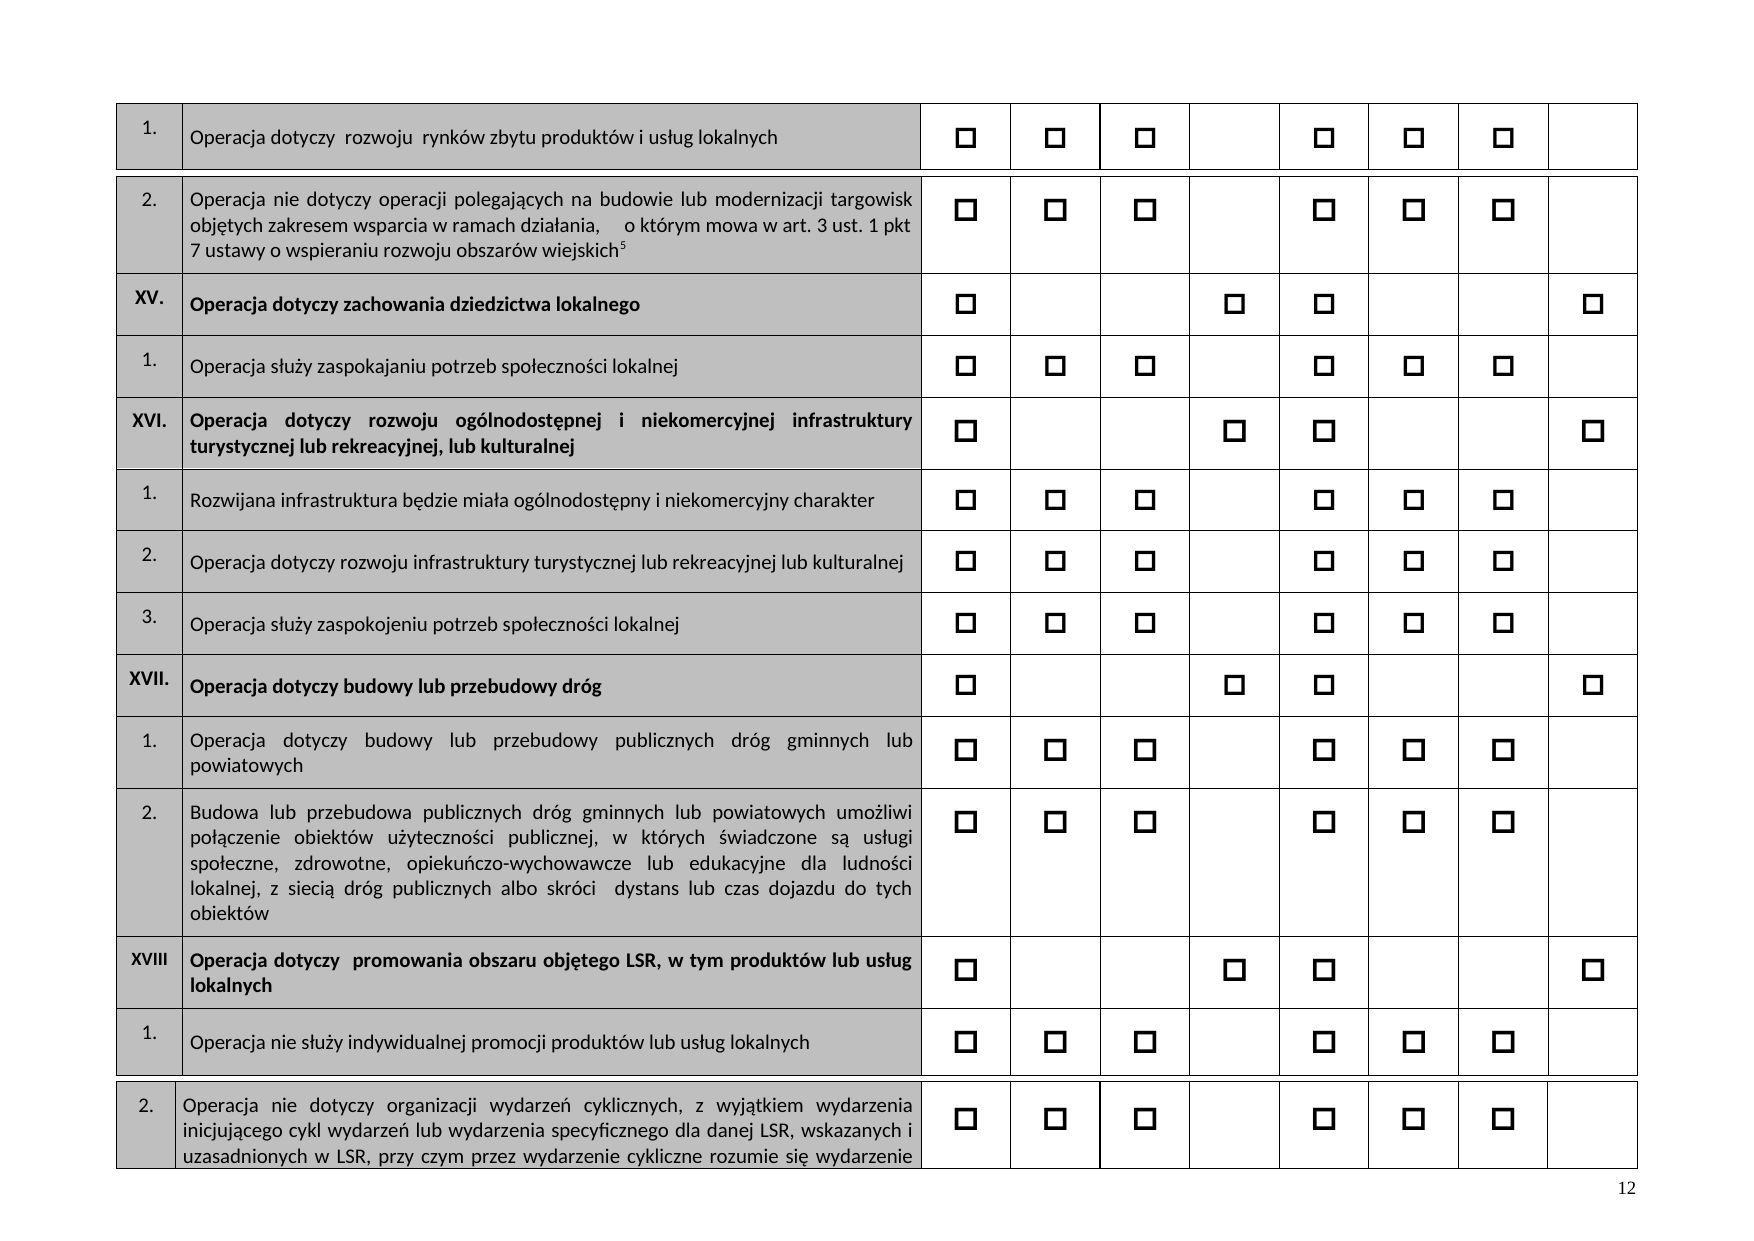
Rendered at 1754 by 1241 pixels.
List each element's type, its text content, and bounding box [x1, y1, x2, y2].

table_header [1548, 1082, 1637, 1168]
table_cell [1101, 274, 1189, 335]
table_cell 1. [117, 1009, 182, 1075]
table_header □ [1101, 177, 1189, 273]
table_cell [1549, 104, 1637, 169]
table_cell □ [1101, 717, 1189, 788]
table_cell [1369, 655, 1458, 716]
table_cell □ [1190, 937, 1279, 1008]
table_header □ [1011, 1082, 1099, 1168]
table_cell □ [1459, 104, 1548, 169]
table_cell □ [1101, 789, 1189, 936]
table_cell □ [1280, 789, 1368, 936]
table_cell 1. [117, 717, 182, 788]
table_cell □ [1280, 336, 1368, 397]
table_cell □ [922, 531, 1010, 592]
table_cell □ [1280, 470, 1368, 530]
table_cell XVI. [117, 398, 182, 468]
table_cell □ [1190, 274, 1279, 335]
table_cell [1190, 470, 1279, 530]
table_cell □ [1280, 104, 1368, 169]
table_cell □ [921, 104, 1010, 169]
table_header □ [1459, 1082, 1547, 1168]
table_cell □ [1190, 655, 1279, 716]
table_cell [1549, 531, 1637, 592]
table_cell □ [922, 717, 1010, 788]
table_cell [1459, 274, 1548, 335]
table_cell Rozwijana infrastruktura będzie miała ogólnodostępny i niekomercyjny charakter [183, 470, 921, 530]
table_header □ [1011, 177, 1100, 273]
table_header [1190, 177, 1279, 273]
table_cell [1190, 531, 1279, 592]
table_cell □ [922, 789, 1010, 936]
table_cell Budowa lub przebudowa publicznych dróg gminnych lub powiatowych umożliwi połączenie obiektów użyteczności publicznej, w których świadczone są usługi społeczne, zdrowotne, opiekuńczo-wychowawcze lub edukacyjne dla ludności lokalnej, z siecią dróg publicznych albo skróci dystans lub czas dojazdu do tych obiektów [183, 789, 921, 936]
table_cell □ [1459, 593, 1548, 654]
table_header Operacja nie dotyczy operacji polegających na budowie lub modernizacji targowisk objętych zakresem wsparcia w ramach działania, o którym mowa w art. 3 ust. 1 pkt 7 ustawy o wspieraniu rozwoju obszarów wiejskich5 [183, 177, 921, 273]
table_cell [1011, 937, 1100, 1008]
table_cell □ [1369, 717, 1458, 788]
table_header □ [1369, 177, 1458, 273]
table_cell [1190, 593, 1279, 654]
table_cell Operacja nie służy indywidualnej promocji produktów lub usług lokalnych [183, 1009, 921, 1075]
table_cell □ [922, 655, 1010, 716]
table_cell □ [1011, 104, 1099, 169]
table_cell □ [922, 937, 1010, 1008]
table_cell □ [922, 593, 1010, 654]
table_cell □ [1101, 531, 1189, 592]
table_cell □ [922, 398, 1010, 468]
table_cell □ [1011, 789, 1100, 936]
table_cell [1011, 398, 1100, 468]
table_cell Operacja dotyczy budowy lub przebudowy dróg [183, 655, 921, 716]
table_header □ [922, 1082, 1010, 1168]
table_cell □ [1011, 717, 1100, 788]
table_cell [1549, 470, 1637, 530]
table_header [176, 1082, 921, 1168]
table_cell Operacja dotyczy promowania obszaru objętego LSR, w tym produktów lub usług lokalnych [183, 937, 921, 1008]
table_cell □ [1011, 470, 1100, 530]
table_cell □ [1459, 717, 1548, 788]
table_cell □ [1101, 104, 1189, 169]
table_header [1549, 177, 1637, 273]
table_header □ [1280, 177, 1368, 273]
table_header □ [922, 177, 1010, 273]
table_cell □ [1549, 398, 1637, 468]
table_cell □ [922, 1009, 1010, 1075]
table_cell 3. [117, 593, 182, 654]
table_header □ [1101, 1082, 1189, 1168]
table_cell Operacja dotyczy rozwoju ogólnodostępnej i niekomercyjnej infrastruktury turystycznej lub rekreacyjnej, lub kulturalnej [183, 398, 921, 468]
table_cell [1549, 593, 1637, 654]
table_cell 1. [117, 104, 182, 169]
table_header 2. [117, 177, 182, 273]
table_cell [1459, 937, 1548, 1008]
table_cell □ [1011, 593, 1100, 654]
table_cell □ [1280, 274, 1368, 335]
table_cell □ [1459, 336, 1548, 397]
table_cell □ [1549, 937, 1637, 1008]
table_cell □ [1101, 593, 1189, 654]
table_cell □ [1280, 593, 1368, 654]
table_cell [1101, 937, 1189, 1008]
table_cell 1. [117, 336, 182, 397]
table_cell □ [1101, 1009, 1189, 1075]
table_cell [1549, 789, 1637, 936]
table_cell □ [1369, 1009, 1458, 1075]
table_cell [1369, 398, 1458, 468]
table_cell [1101, 398, 1189, 468]
table_cell □ [1369, 531, 1458, 592]
table_cell □ [1369, 593, 1458, 654]
table_cell [1190, 1009, 1279, 1075]
table_cell □ [1369, 104, 1458, 169]
table_cell □ [1280, 1009, 1368, 1075]
table_cell [1011, 655, 1100, 716]
table_header 2. [117, 1082, 175, 1168]
table_cell □ [1369, 470, 1458, 530]
table_header [1190, 1082, 1279, 1168]
table_cell □ [1011, 1009, 1100, 1075]
table_cell [1190, 717, 1279, 788]
table_cell Operacja dotyczy rozwoju rynków zbytu produktów i usług lokalnych [183, 104, 920, 169]
table_cell XVII. [117, 655, 182, 716]
table_cell [1549, 336, 1637, 397]
table_cell [1190, 789, 1279, 936]
table_cell [1459, 398, 1548, 468]
table_cell 2. [117, 531, 182, 592]
table_cell 2. [117, 789, 182, 936]
table_cell [1549, 1009, 1637, 1075]
table_cell □ [1369, 789, 1458, 936]
table_header □ [1459, 177, 1548, 273]
table_cell □ [1549, 655, 1637, 716]
table_cell Operacja służy zaspokajaniu potrzeb społeczności lokalnej [183, 336, 921, 397]
table_cell □ [1280, 531, 1368, 592]
table_cell □ [1101, 470, 1189, 530]
table_cell □ [922, 336, 1010, 397]
table_cell □ [1369, 336, 1458, 397]
table_cell □ [1011, 336, 1100, 397]
table_cell □ [1280, 717, 1368, 788]
table_cell □ [1280, 655, 1368, 716]
table_cell [1190, 336, 1279, 397]
table_cell 1. [117, 470, 182, 530]
table_cell □ [922, 470, 1010, 530]
table_cell □ [1280, 937, 1368, 1008]
table_cell □ [1459, 531, 1548, 592]
table_header □ [1369, 1082, 1458, 1168]
table_cell [1459, 655, 1548, 716]
table_cell □ [1101, 336, 1189, 397]
table_cell □ [1459, 789, 1548, 936]
table_cell [1549, 717, 1637, 788]
table_cell Operacja służy zaspokojeniu potrzeb społeczności lokalnej [183, 593, 921, 654]
table_cell □ [1459, 470, 1548, 530]
table_cell XV. [117, 274, 182, 335]
table_cell [1101, 655, 1189, 716]
table_cell Operacja dotyczy zachowania dziedzictwa lokalnego [183, 274, 921, 335]
table_cell □ [922, 274, 1010, 335]
table_cell □ [1190, 398, 1279, 468]
table_cell [1369, 274, 1458, 335]
table_header □ [1280, 1082, 1368, 1168]
table_cell □ [1011, 531, 1100, 592]
table_cell Operacja dotyczy budowy lub przebudowy publicznych dróg gminnych lub powiatowych [183, 717, 921, 788]
table_cell □ [1459, 1009, 1548, 1075]
table_cell Operacja dotyczy rozwoju infrastruktury turystycznej lub rekreacyjnej lub kulturalnej [183, 531, 921, 592]
table_cell [1369, 937, 1458, 1008]
table_cell [1190, 104, 1279, 169]
table_cell [1011, 274, 1100, 335]
table_cell □ [1280, 398, 1368, 468]
table_cell □ [1549, 274, 1637, 335]
table_cell XVIII [117, 937, 182, 1008]
